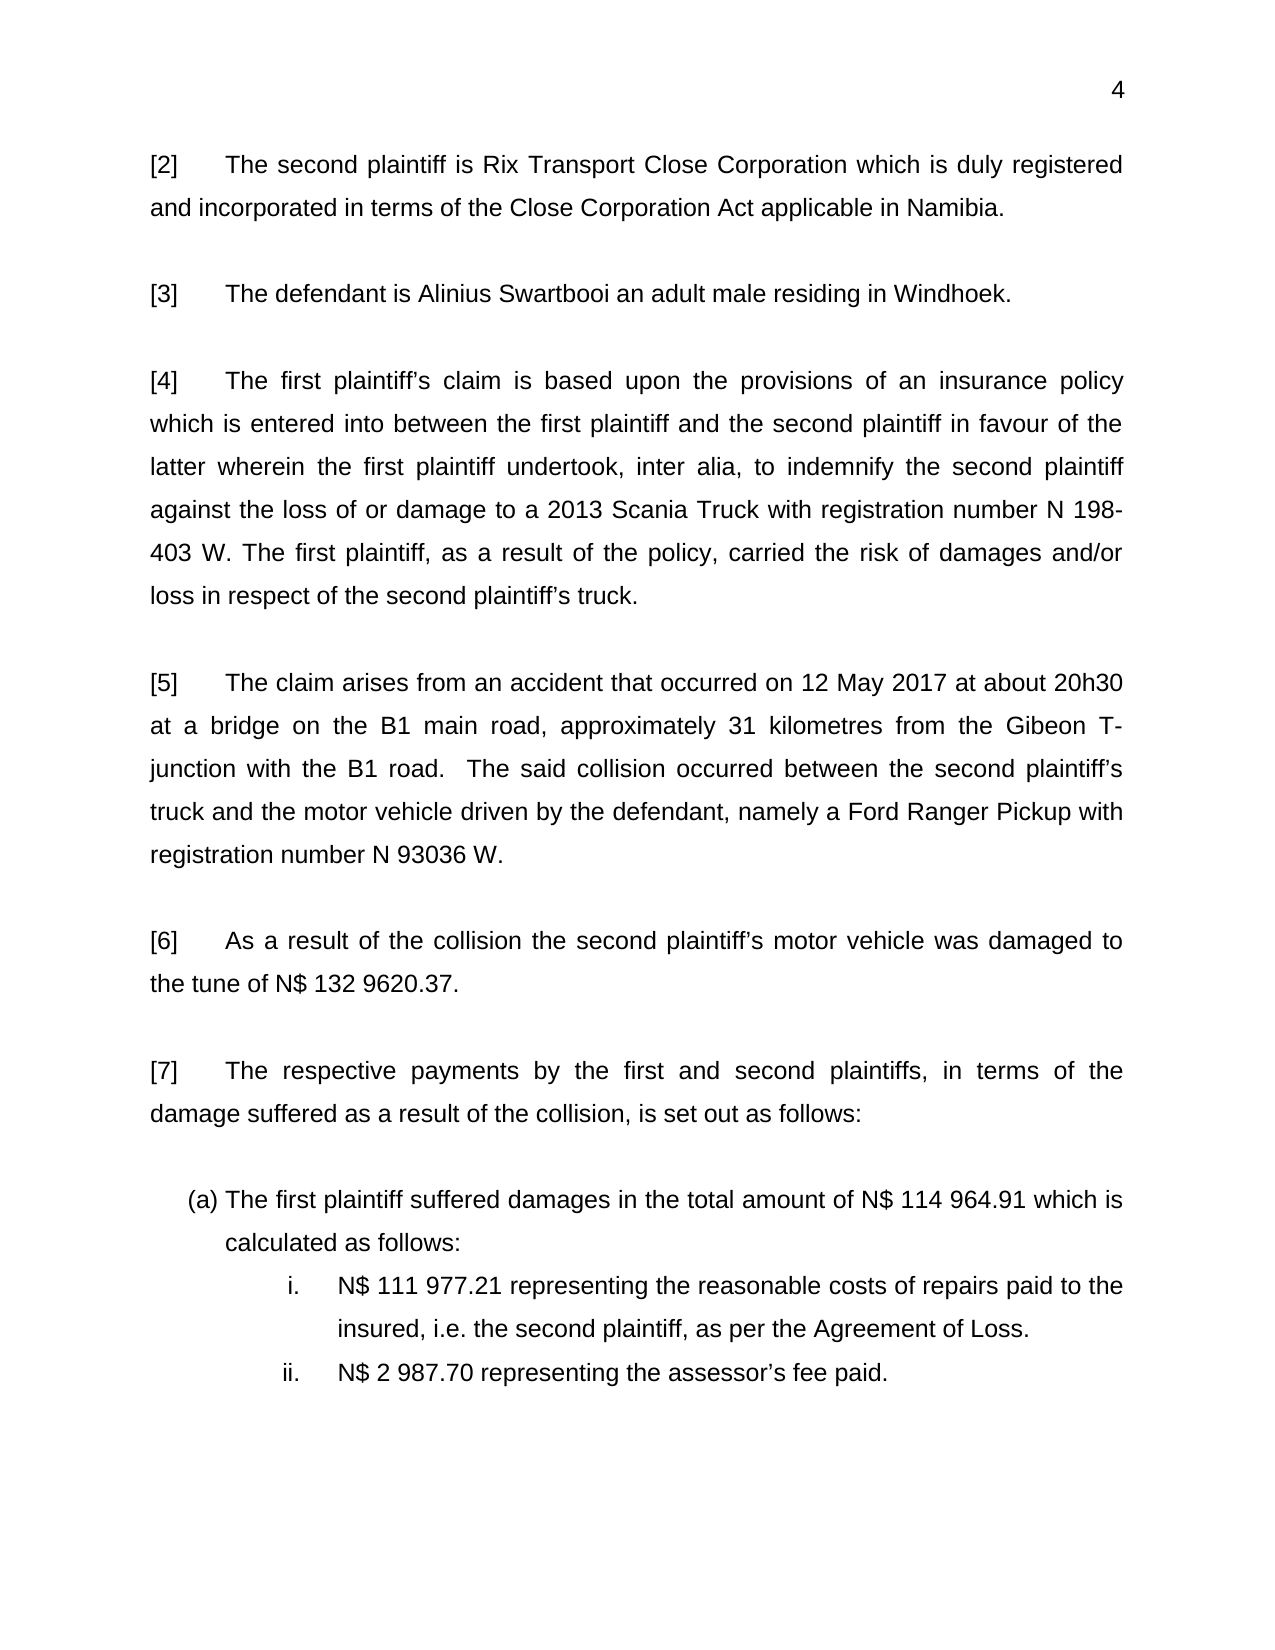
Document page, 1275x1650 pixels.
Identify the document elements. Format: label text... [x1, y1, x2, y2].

text [4] The first plaintiff’s claim is based upon the provisions of an insurance policy which is entered into between the first plaintiff and the second plaintiff in favour of the latter wherein the first plaintiff undertook, inter alia, to indemnify the second plaintiff against the loss of or damage to a 2013 Scania Truck with registration number N 198-403 W. The first plaintiff, as a result of the policy, carried the risk of damages and/or loss in respect of the second plaintiff’s truck. [150, 366, 1125, 610]
text [6] As a result of the collision the second plaintiff’s motor vehicle was damaged to the tune of N$ 132 9620.37. [150, 926, 1125, 998]
list N$ 111 977.21 representing the reasonable costs of repairs paid to the insured, i.e. the second plaintiff, as per the Agreement of Loss. [300, 1271, 1125, 1343]
list The first plaintiff suffered damages in the total amount of N$ 114 964.91 which is calculated as follows: [187, 1185, 1125, 1257]
text [7] The respective payments by the first and second plaintiffs, in terms of the damage suffered as a result of the collision, is set out as follows: [150, 1056, 1125, 1127]
list N$ 2 987.70 representing the assessor’s fee paid. [300, 1357, 1125, 1386]
text [5] The claim arises from an accident that occurred on 12 May 2017 at about 20h30 at a bridge on the B1 main road, approximately 31 kilometres from the Gibeon T-junction with the B1 road. The said collision occurred between the second plaintiff’s truck and the motor vehicle driven by the defendant, namely a Ford Ranger Pickup with registration number N 93036 W. [150, 667, 1125, 869]
text [3] The defendant is Alinius Swartbooi an adult male residing in Windhoek. [150, 279, 1125, 308]
text [2] The second plaintiff is Rix Transport Close Corporation which is duly registered and incorporated in terms of the Close Corporation Act applicable in Namibia. [150, 150, 1125, 222]
